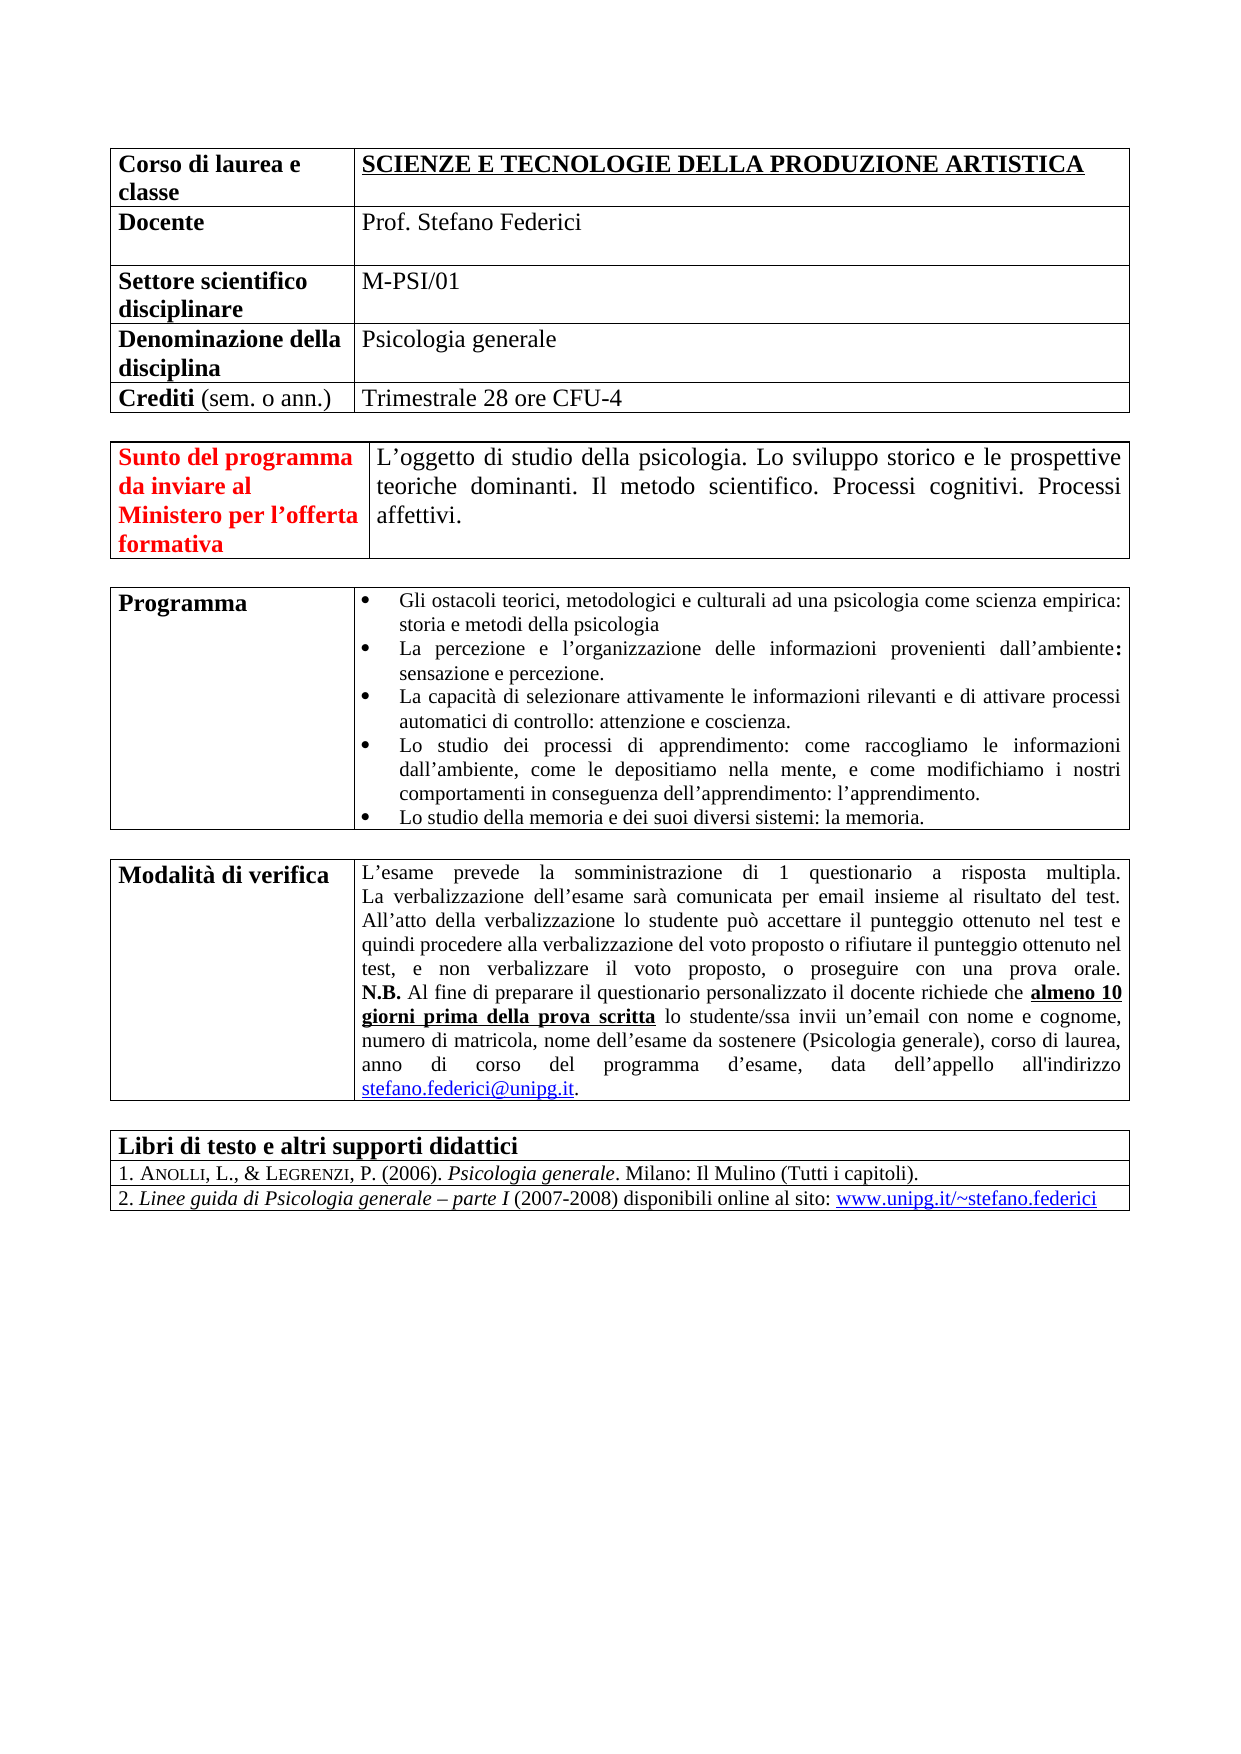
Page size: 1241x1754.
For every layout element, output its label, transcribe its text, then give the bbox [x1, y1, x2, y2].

table_cell Psicologia generale [355, 324, 1129, 382]
table_cell Settore scientifico disciplinare [111, 266, 354, 323]
table_header SCIENZE E TECNOLOGIE DELLA PRODUZIONE ARTISTICA [355, 149, 1129, 206]
table_cell 2. Linee guida di Psicologia generale – parte I (2007-2008) disponibili online al sito: www.unipg.it/~stefano.federici [111, 1186, 1129, 1210]
table_cell Docente [111, 207, 354, 265]
table_cell Crediti (sem. o ann.) [111, 383, 354, 412]
table_header Gli ostacoli teorici, metodologici e culturali ad una psicologia come scienza empirica: storia e metodi della psicologia La percezione e l’organizzazione delle informazioni provenienti dall’ambiente: sensazione e percezione. La capacità di selezionare attivamente le informazioni rilevanti e di attivare processi automatici di controllo: attenzione e coscienza. Lo studio dei processi di apprendimento: come raccogliamo le informazioni dall’ambiente, come le depositiamo nella mente, e come modifichiamo i nostri comportamenti in conseguenza dell’apprendimento: l’apprendimento. Lo studio della memoria e dei suoi diversi sistemi: la memoria. [355, 588, 1129, 829]
table_header L’oggetto di studio della psicologia. Lo sviluppo storico e le prospettive teoriche dominanti. Il metodo scientifico. Processi cognitivi. Processi affettivi. [370, 443, 1129, 557]
table_header Libri di testo e altri supporti didattici [111, 1131, 1129, 1160]
table_header L’esame prevede la somministrazione di 1 questionario a risposta multipla. La verbalizzazione dell’esame sarà comunicata per email insieme al risultato del test. All’atto della verbalizzazione lo studente può accettare il punteggio ottenuto nel test e quindi procedere alla verbalizzazione del voto proposto o rifiutare il punteggio ottenuto nel test, e non verbalizzare il voto proposto, o proseguire con una prova orale. N.B. Al fine di preparare il questionario personalizzato il docente richiede che almeno 10 giorni prima della prova scritta lo studente/ssa invii un’email con nome e cognome, numero di matricola, nome dell’esame da sostenere (Psicologia generale), corso di laurea, anno di corso del programma d’esame, data dell’appello all'indirizzo stefano.federici@unipg.it. [355, 860, 1129, 1100]
table_cell 1. Anolli, L., & Legrenzi, P. (2006). Psicologia generale. Milano: Il Mulino (Tutti i capitoli). [111, 1161, 1129, 1185]
table_header Corso di laurea e classe [111, 149, 354, 206]
table_cell M-PSI/ [355, 266, 1129, 323]
table_cell Denominazione della disciplina [111, 324, 354, 382]
table_cell Trimestrale ore CFU- [355, 383, 1129, 412]
table_header Programma [111, 588, 354, 829]
table_cell Prof. Stefano Federici [355, 207, 1129, 265]
table_header Sunto del programma da inviare al Ministero per l’offerta formativa [111, 443, 369, 557]
table_header Modalità di verifica [111, 860, 354, 1100]
